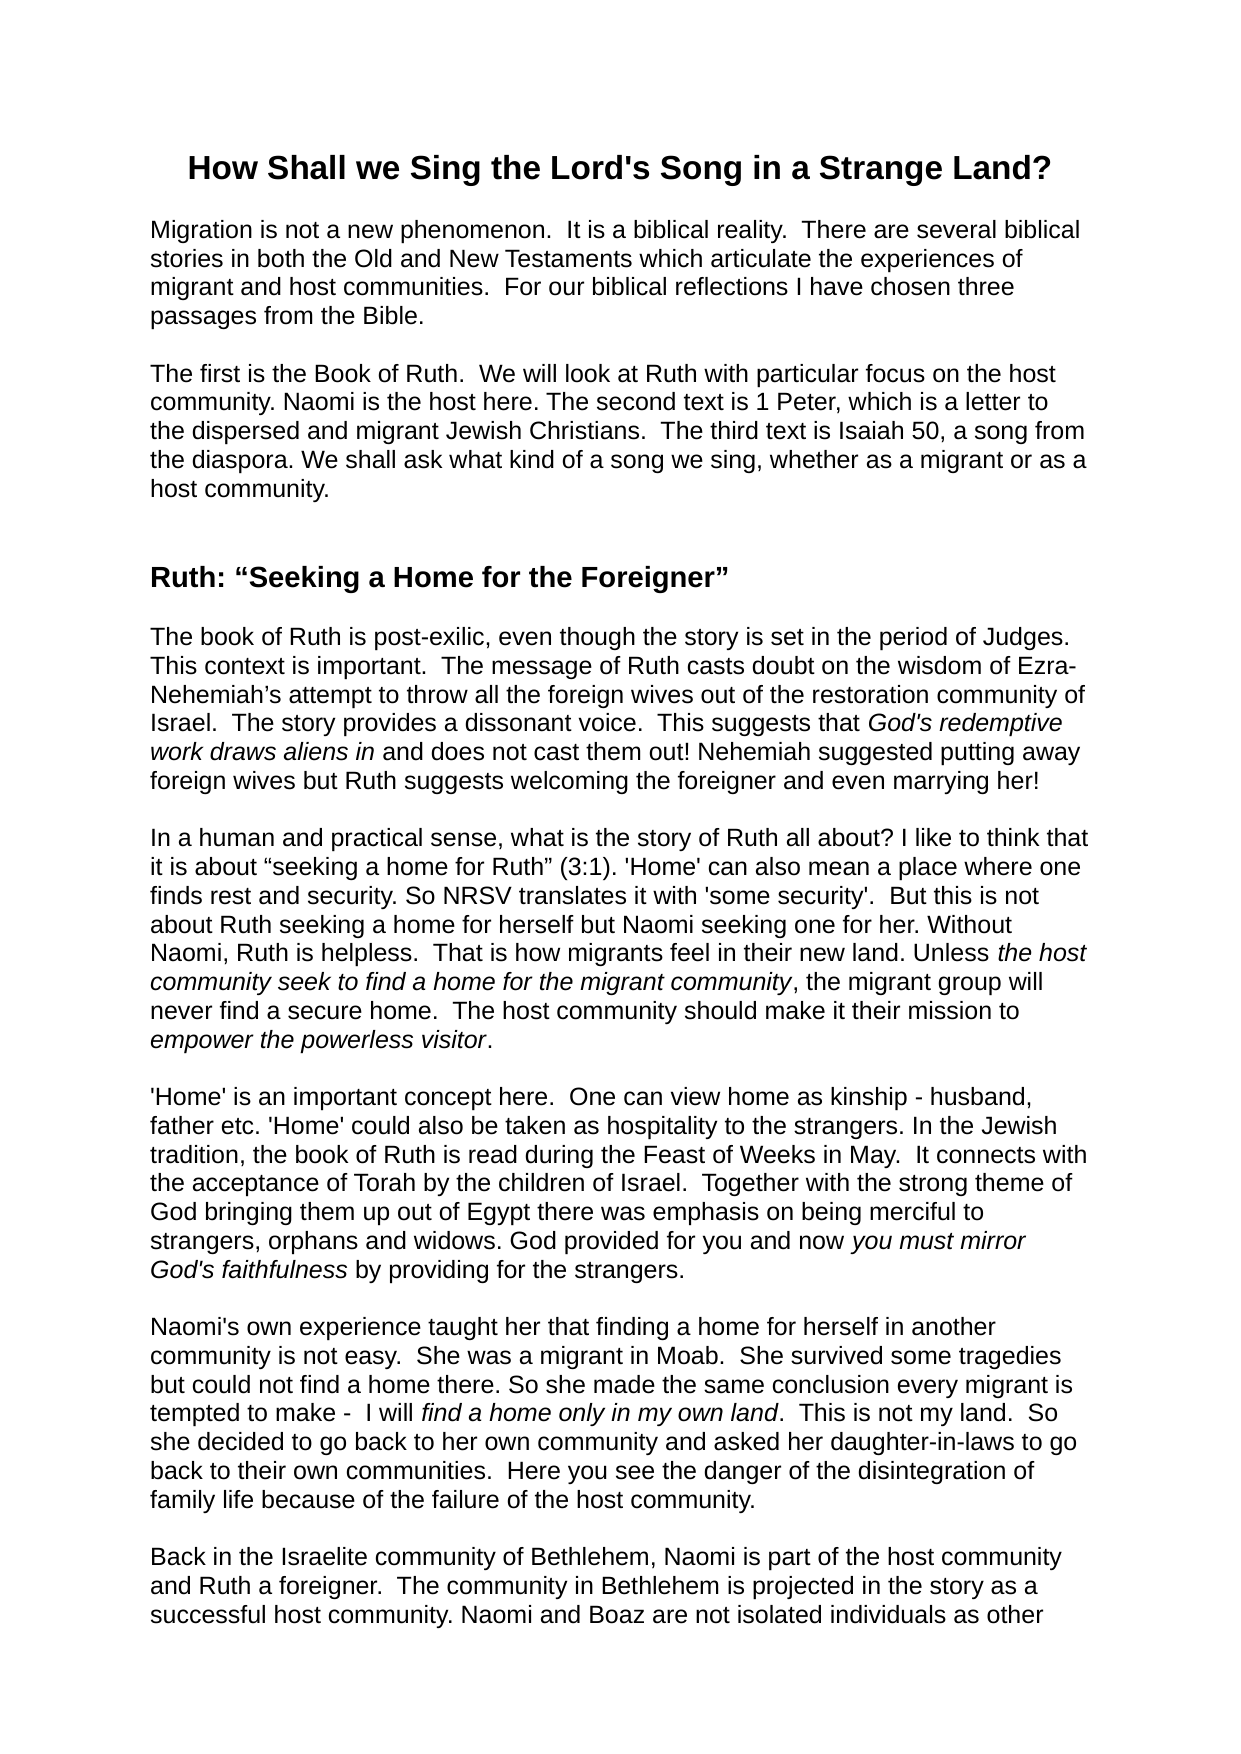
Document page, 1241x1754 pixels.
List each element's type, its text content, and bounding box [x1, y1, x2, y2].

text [150, 1542, 1090, 1628]
text Naomi's own experience taught her that finding a home for herself in another community is not easy. She was a migrant in Moab. She survived some tragedies but could not find a home there. So she made the same conclusion every migrant is tempted to make - I will find a home only in my own land. This is not my land. So she decided to go back to her own community and asked her daughter-in-laws to go back to their own communities. Here you see the danger of the disintegration of family life because of the failure of the host community. [150, 1312, 1090, 1513]
text In a human and practical sense, what is the story of Ruth all about? I like to think that it is about “seeking a home for Ruth” (3:1). 'Home' can also mean a place where one finds rest and security. So NRSV translates it with 'some security'. But this is not about Ruth seeking a home for herself but Naomi seeking one for her. Without Naomi, Ruth is helpless. That is how migrants feel in their new land. Unless the host community seek to find a home for the migrant community, the migrant group will never find a secure home. The host community should make it their mission to empower the powerless visitor. [150, 823, 1090, 1053]
text How Shall we Sing the Lord's Song in a Strange Land? [150, 148, 1090, 186]
text The book of Ruth is post-exilic, even though the story is set in the period of Judges. This context is important. The message of Ruth casts doubt on the wisdom of Ezra-Nehemiah’s attempt to throw all the foreign wives out of the restoration community of Israel. The story provides a dissonant voice. This suggests that God's redemptive work draws aliens in and does not cast them out! Nehemiah suggested putting away foreign wives but Ruth suggests welcoming the foreigner and even marrying her! [150, 622, 1090, 795]
text 'Home' is an important concept here. One can view home as kinship - husband, father etc. 'Home' could also be taken as hospitality to the strangers. In the Jewish tradition, the book of Ruth is read during the Feast of Weeks in May. It connects with the acceptance of Torah by the children of Israel. Together with the strong theme of God bringing them up out of Egypt there was emphasis on being merciful to strangers, orphans and widows. God provided for you and now you must mirror God's faithfulness by providing for the strangers. [150, 1082, 1090, 1283]
text Ruth: “Seeking a Home for the Foreigner” [150, 560, 1090, 593]
text Migration is not a new phenomenon. It is a biblical reality. There are several biblical stories in both the Old and New Testaments which articulate the experiences of migrant and host communities. For our biblical reflections I have chosen three passages from the Bible. [150, 215, 1090, 330]
text The first is the Book of Ruth. We will look at Ruth with particular focus on the host community. Naomi is the host here. The second text is 1 Peter, which is a letter to the dispersed and migrant Jewish Christians. The third text is Isaiah 50, a song from the diaspora. We shall ask what kind of a song we sing, whether as a migrant or as a host community. [150, 359, 1090, 502]
